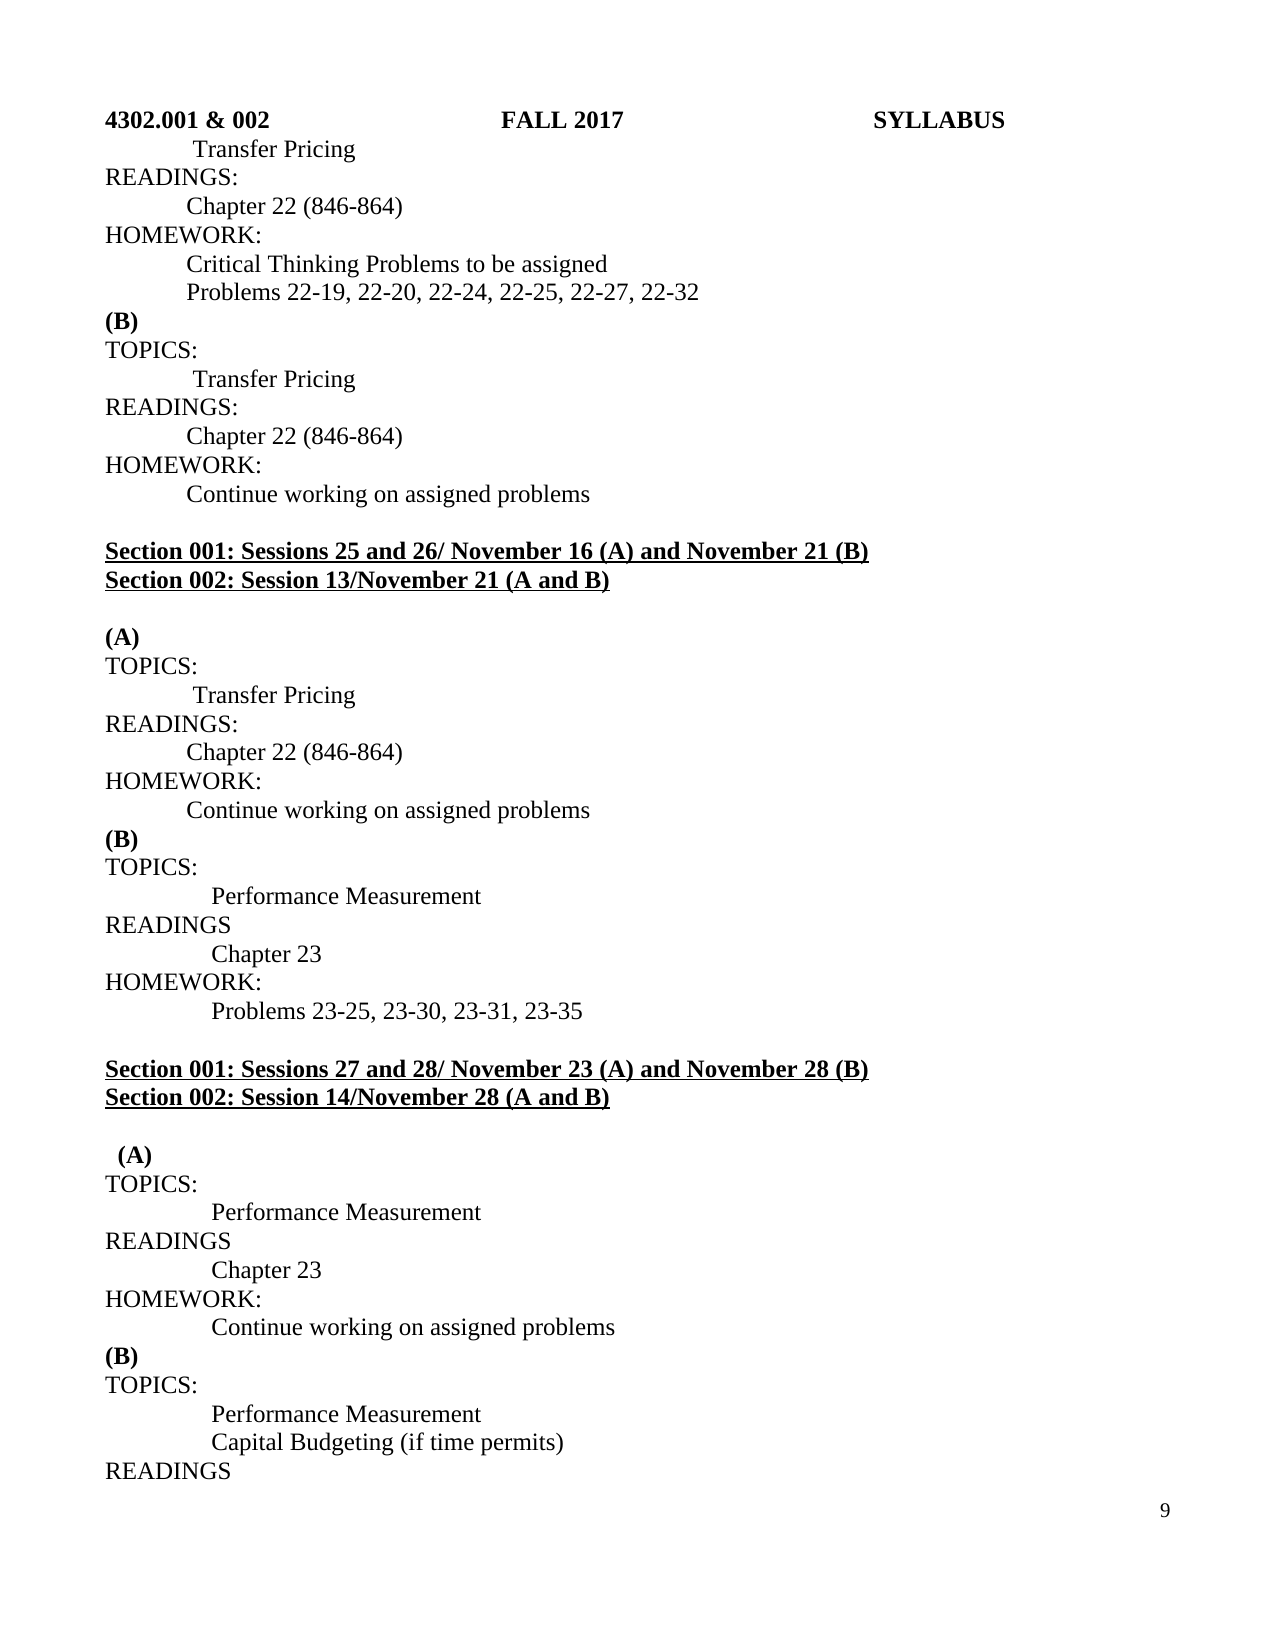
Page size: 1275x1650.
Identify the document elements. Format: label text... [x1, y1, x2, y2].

text Performance Measurement [105, 881, 1170, 910]
text Continue working on assigned problems [105, 795, 1170, 824]
text Problems 22-19, 22-20, 22-24, 22-25, 22-27, 22-32 [105, 277, 1170, 306]
text Section 001: Sessions 27 and 28/ November 23 (A) and November 28 (B) [105, 1054, 1170, 1082]
text (B) [105, 824, 1170, 852]
text Transfer Pricing [105, 680, 1170, 709]
text Continue working on assigned problems [105, 1312, 1170, 1341]
text HOMEWORK: [105, 220, 1170, 249]
text Chapter 22 (846-864) [105, 421, 1170, 450]
text READINGS: [105, 392, 1170, 421]
text HOMEWORK: [105, 766, 1170, 795]
text Section 001: Sessions 25 and 26/ November 16 (A) and November 21 (B) [105, 536, 1170, 565]
text Continue working on assigned problems [105, 479, 1170, 507]
text Chapter 22 (846-864) [105, 737, 1170, 766]
text (A) [105, 622, 1170, 651]
text Section 002: Session 14/November 28 (A and B) [105, 1082, 1170, 1111]
text READINGS: [105, 709, 1170, 737]
text TOPICS: [105, 1169, 1170, 1197]
text Transfer Pricing [105, 134, 1170, 162]
text (B) [105, 1341, 1170, 1370]
text Chapter 23 [105, 939, 1170, 967]
text READINGS [105, 1226, 1170, 1255]
text TOPICS: [105, 1370, 1170, 1399]
text Transfer Pricing [105, 364, 1170, 392]
text TOPICS: [105, 651, 1170, 680]
text READINGS [105, 1456, 1170, 1485]
text (B) [105, 306, 1170, 335]
text Chapter 22 (846-864) [105, 191, 1170, 220]
text Section 002: Session 13/November 21 (A and B) [105, 565, 1170, 594]
text Chapter 23 [105, 1255, 1170, 1284]
text READINGS: [105, 162, 1170, 191]
text TOPICS: [105, 852, 1170, 881]
text Performance Measurement [105, 1197, 1170, 1226]
text Capital Budgeting (if time permits) [105, 1427, 1170, 1456]
text HOMEWORK: [105, 967, 1170, 996]
text READINGS [105, 910, 1170, 939]
text TOPICS: [105, 335, 1170, 364]
text Critical Thinking Problems to be assigned [105, 249, 1170, 277]
text Performance Measurement [105, 1399, 1170, 1427]
text HOMEWORK: [105, 450, 1170, 479]
text (A) [105, 1140, 1170, 1169]
text Problems 23-25, 23-30, 23-31, 23-35 [105, 996, 1170, 1025]
text HOMEWORK: [105, 1284, 1170, 1312]
